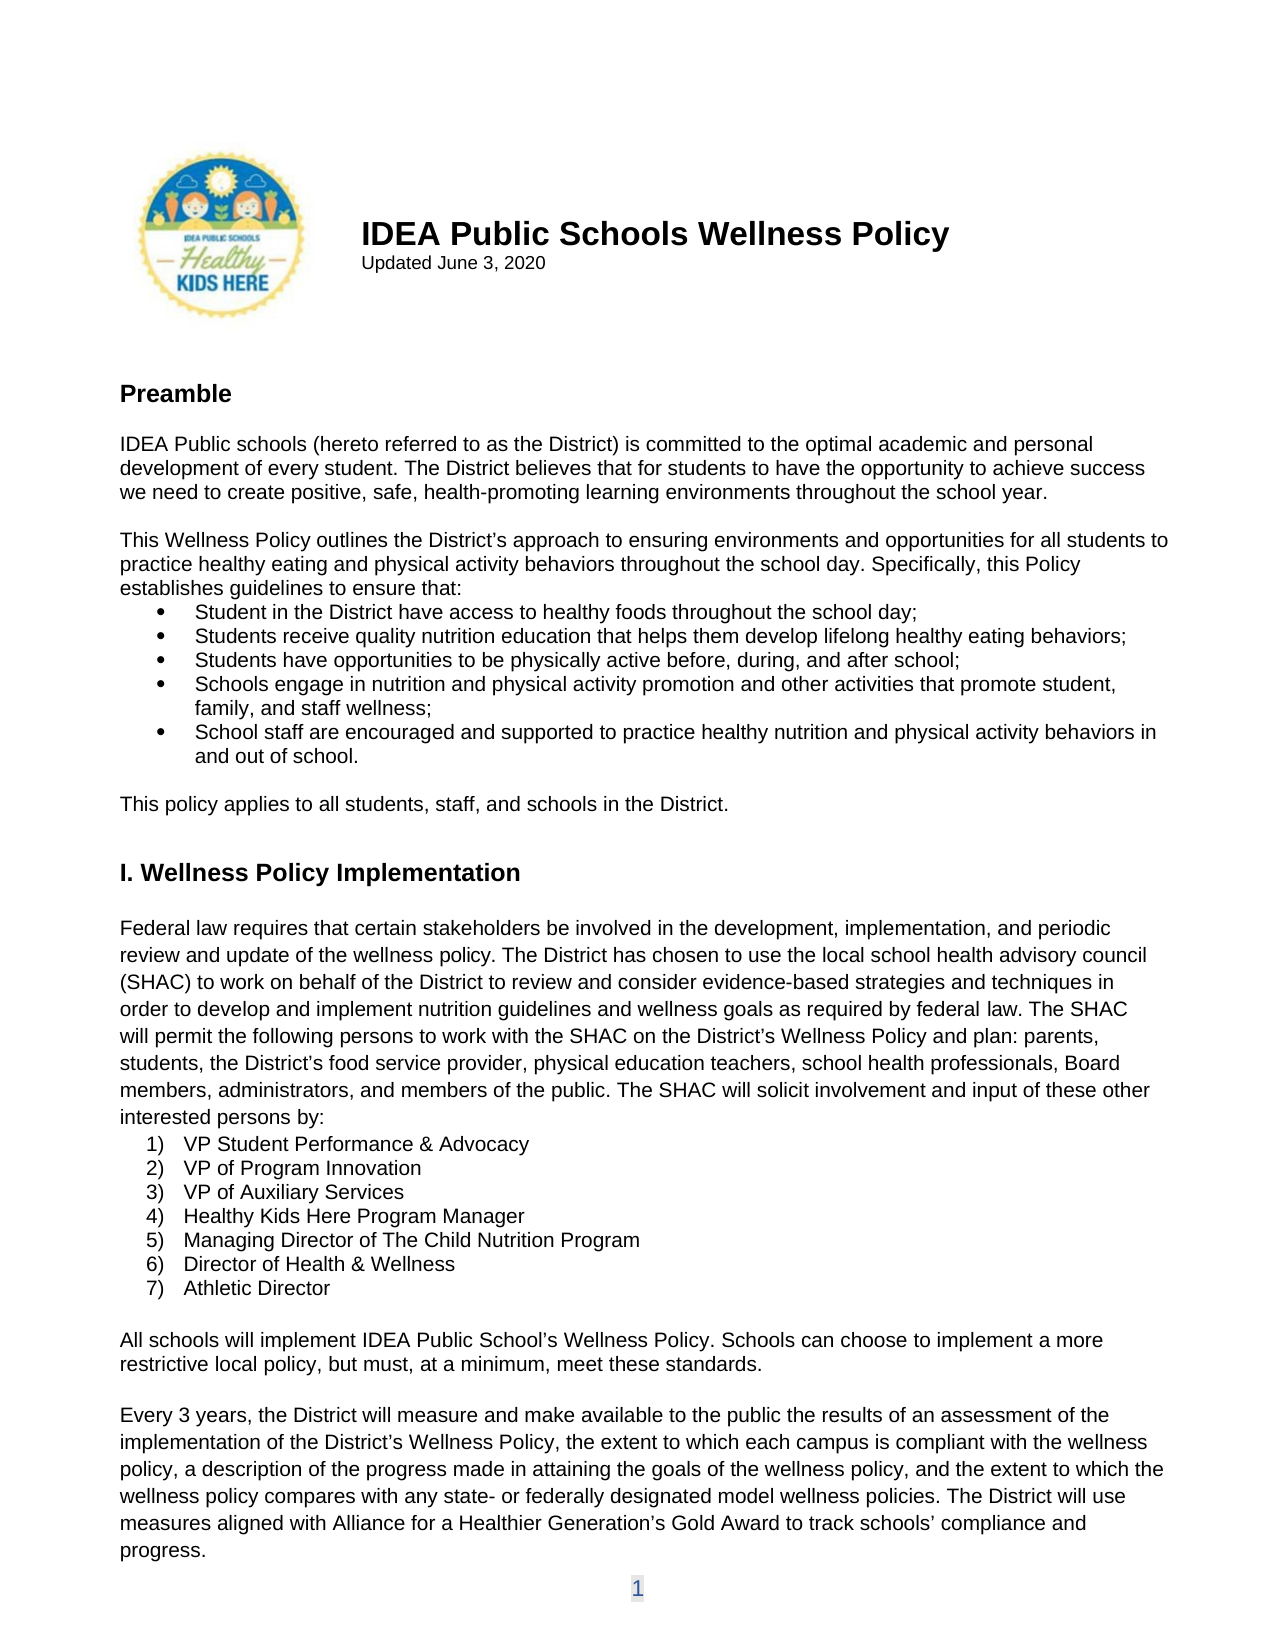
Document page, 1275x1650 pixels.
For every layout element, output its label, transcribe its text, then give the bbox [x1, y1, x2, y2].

text Every 3 years, the District will measure and make available to the public the results of an assessment of the implementation of the District’s Wellness Policy, the extent to which each campus is compliant with the wellness policy, a description of the progress made in attaining the goals of the wellness policy, and the extent to which the wellness policy compares with any state- or federally designated model wellness policies. The District will use measures aligned with Alliance for a Healthier Generation’s Gold Award to track schools’ compliance and progress. [119, 1402, 1170, 1561]
text IDEA Public schools (hereto referred to as the District) is committed to the optimal academic and personal development of every student. The District believes that for students to have the opportunity to achieve success we need to create positive, safe, health-promoting learning environments throughout the school year. [119, 432, 1173, 504]
list Student in the District have access to healthy foods throughout the school day; [157, 600, 1173, 624]
list VP of Auxiliary Services [146, 1180, 1173, 1204]
text Updated June 3, 2020 [361, 253, 1173, 274]
list VP Student Performance & Advocacy [146, 1132, 1173, 1156]
list Students receive quality nutrition education that helps them develop lifelong healthy eating behaviors; [157, 624, 1173, 648]
picture [133, 142, 316, 331]
list Students have opportunities to be physically active before, during, and after school; [157, 648, 1173, 672]
list VP of Program Innovation [146, 1156, 1173, 1180]
text IDEA Public Schools Wellness Policy [361, 215, 1173, 253]
text This Wellness Policy outlines the District’s approach to ensuring environments and opportunities for all students to practice healthy eating and physical activity behaviors throughout the school day. Specifically, this Policy establishes guidelines to ensure that: [119, 528, 1173, 600]
subtitle Wellness Policy Implementation [119, 858, 1173, 887]
text All schools will implement IDEA Public School’s Wellness Policy. Schools can choose to implement a more restrictive local policy, but must, at a minimum, meet these standards. [119, 1327, 1173, 1375]
list Schools engage in nutrition and physical activity promotion and other activities that promote student, family, and staff wellness; [157, 672, 1173, 720]
list Managing Director of The Child Nutrition Program [146, 1228, 1173, 1252]
text Federal law requires that certain stakeholders be involved in the development, implementation, and periodic review and update of the wellness policy. The District has chosen to use the local school health advisory council (SHAC) to work on behalf of the District to review and consider evidence-based strategies and techniques in order to develop and implement nutrition guidelines and wellness goals as required by federal law. The SHAC will permit the following persons to work with the SHAC on the District’s Wellness Policy and plan: parents, students, the District’s food service provider, physical education teachers, school health professionals, Board members, administrators, and members of the public. The SHAC will solicit involvement and input of these other interested persons by: [119, 916, 1157, 1129]
text This policy applies to all students, staff, and schools in the District. [108, 792, 1173, 816]
subtitle Preamble [119, 379, 1173, 408]
list Healthy Kids Here Program Manager [146, 1204, 1173, 1228]
list Director of Health & Wellness [146, 1252, 1173, 1276]
list School staff are encouraged and supported to practice healthy nutrition and physical activity behaviors in and out of school. [157, 720, 1173, 768]
list Athletic Director [146, 1276, 1173, 1300]
